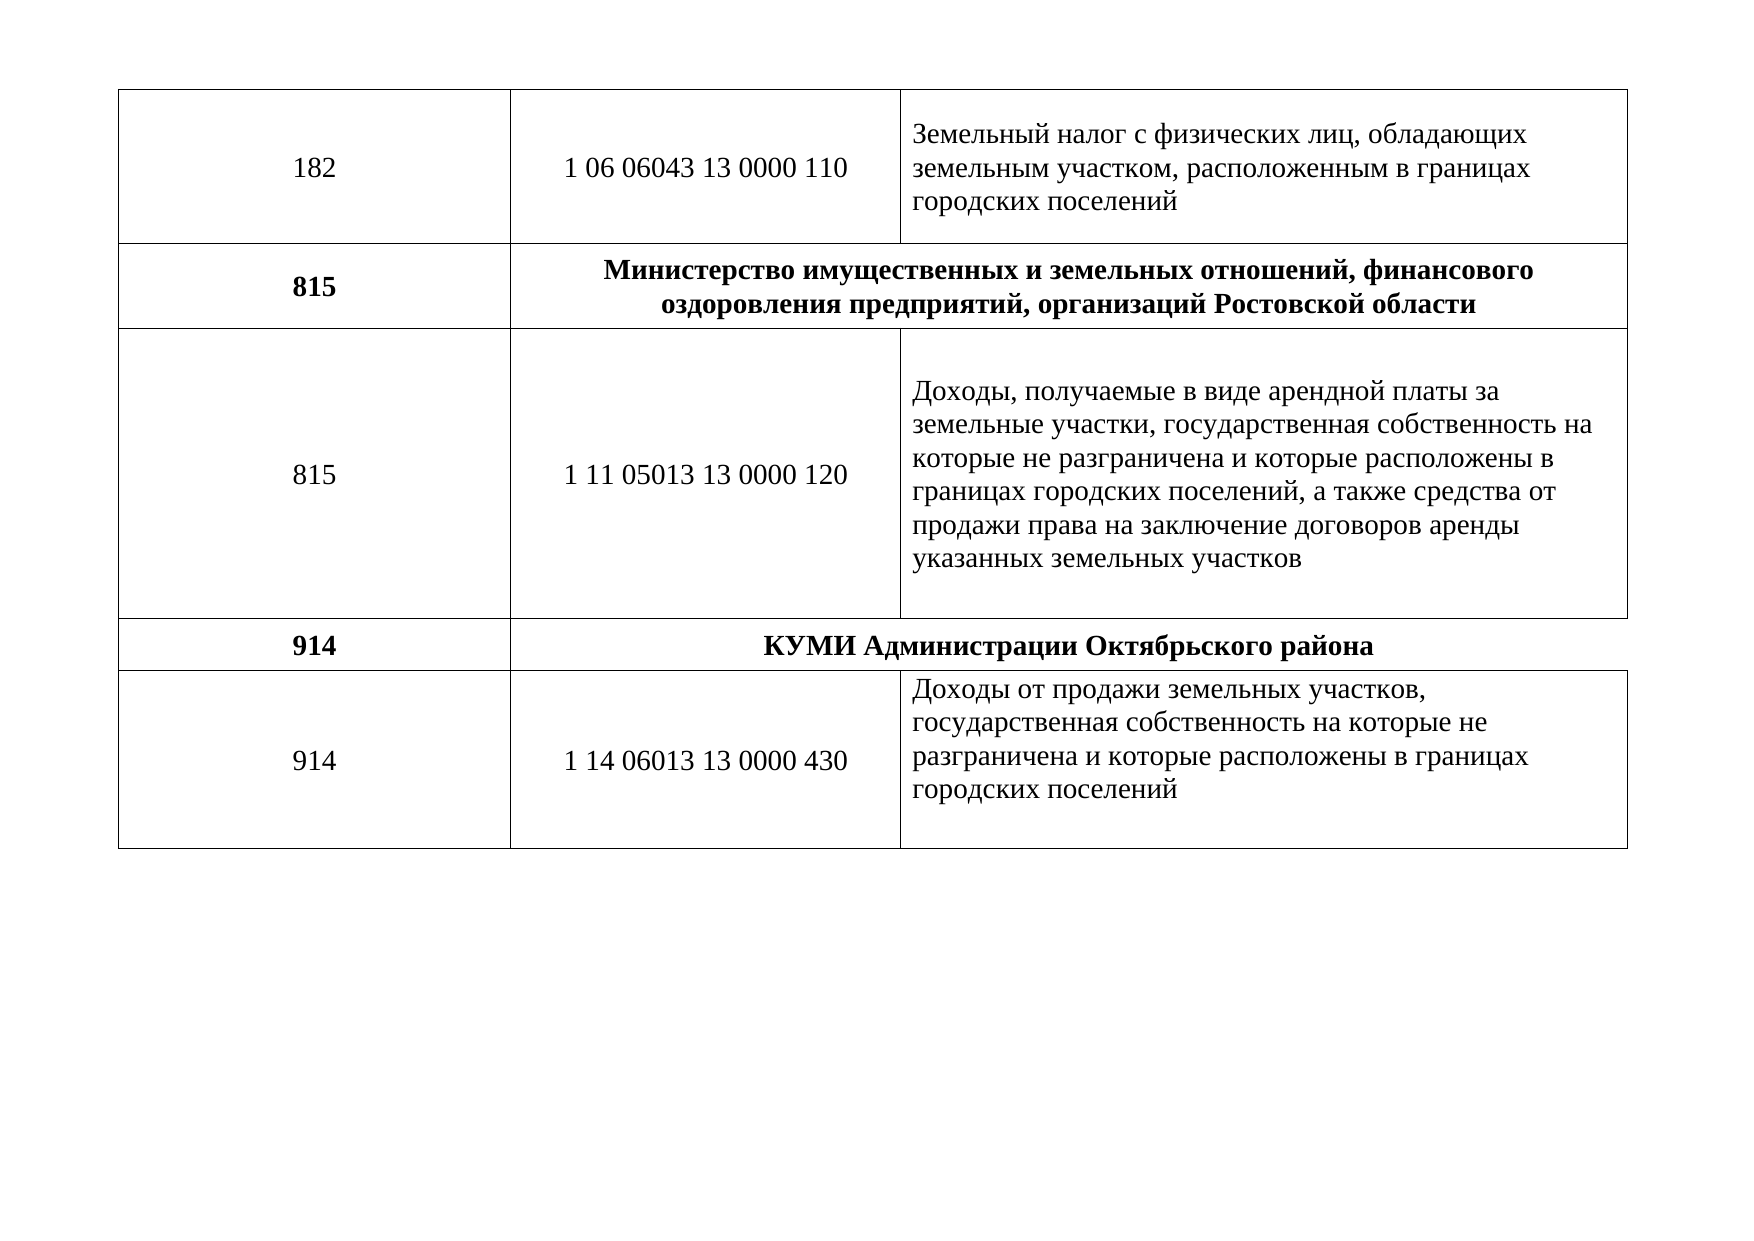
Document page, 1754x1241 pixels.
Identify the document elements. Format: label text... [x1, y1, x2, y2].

table_cell 914 [119, 619, 510, 670]
table_cell КУМИ Администрации Октябрьского района [511, 619, 1627, 670]
table_cell Доходы, получаемые в виде арендной платы за земельные участки, государственная собственность на которые не разграничена и которые расположены в границах городских поселений, а также средства от продажи права на заключение договоров аренды указанных земельных участков [901, 329, 1627, 618]
table_cell 1 11 05013 13 0000 120 [511, 329, 900, 618]
table_cell 1 14 06013 13 0000 430 [511, 671, 900, 848]
table_cell Министерство имущественных и земельных отношений, финансового оздоровления предприятий, организаций Ростовской области [511, 244, 1627, 328]
table_cell 815 [119, 329, 510, 618]
table_cell 182 [119, 90, 510, 243]
table_cell Земельный налог с физических лиц, обладающих земельным участком, расположенным в границах городских поселений [901, 90, 1627, 243]
table_cell 1 06 06043 13 0000 110 [511, 90, 900, 243]
table_cell 914 [119, 671, 510, 848]
table_cell Доходы от продажи земельных участков, государственная собственность на которые не разграничена и которые расположены в границах городских поселений [901, 671, 1627, 848]
table_cell 815 [119, 244, 510, 328]
